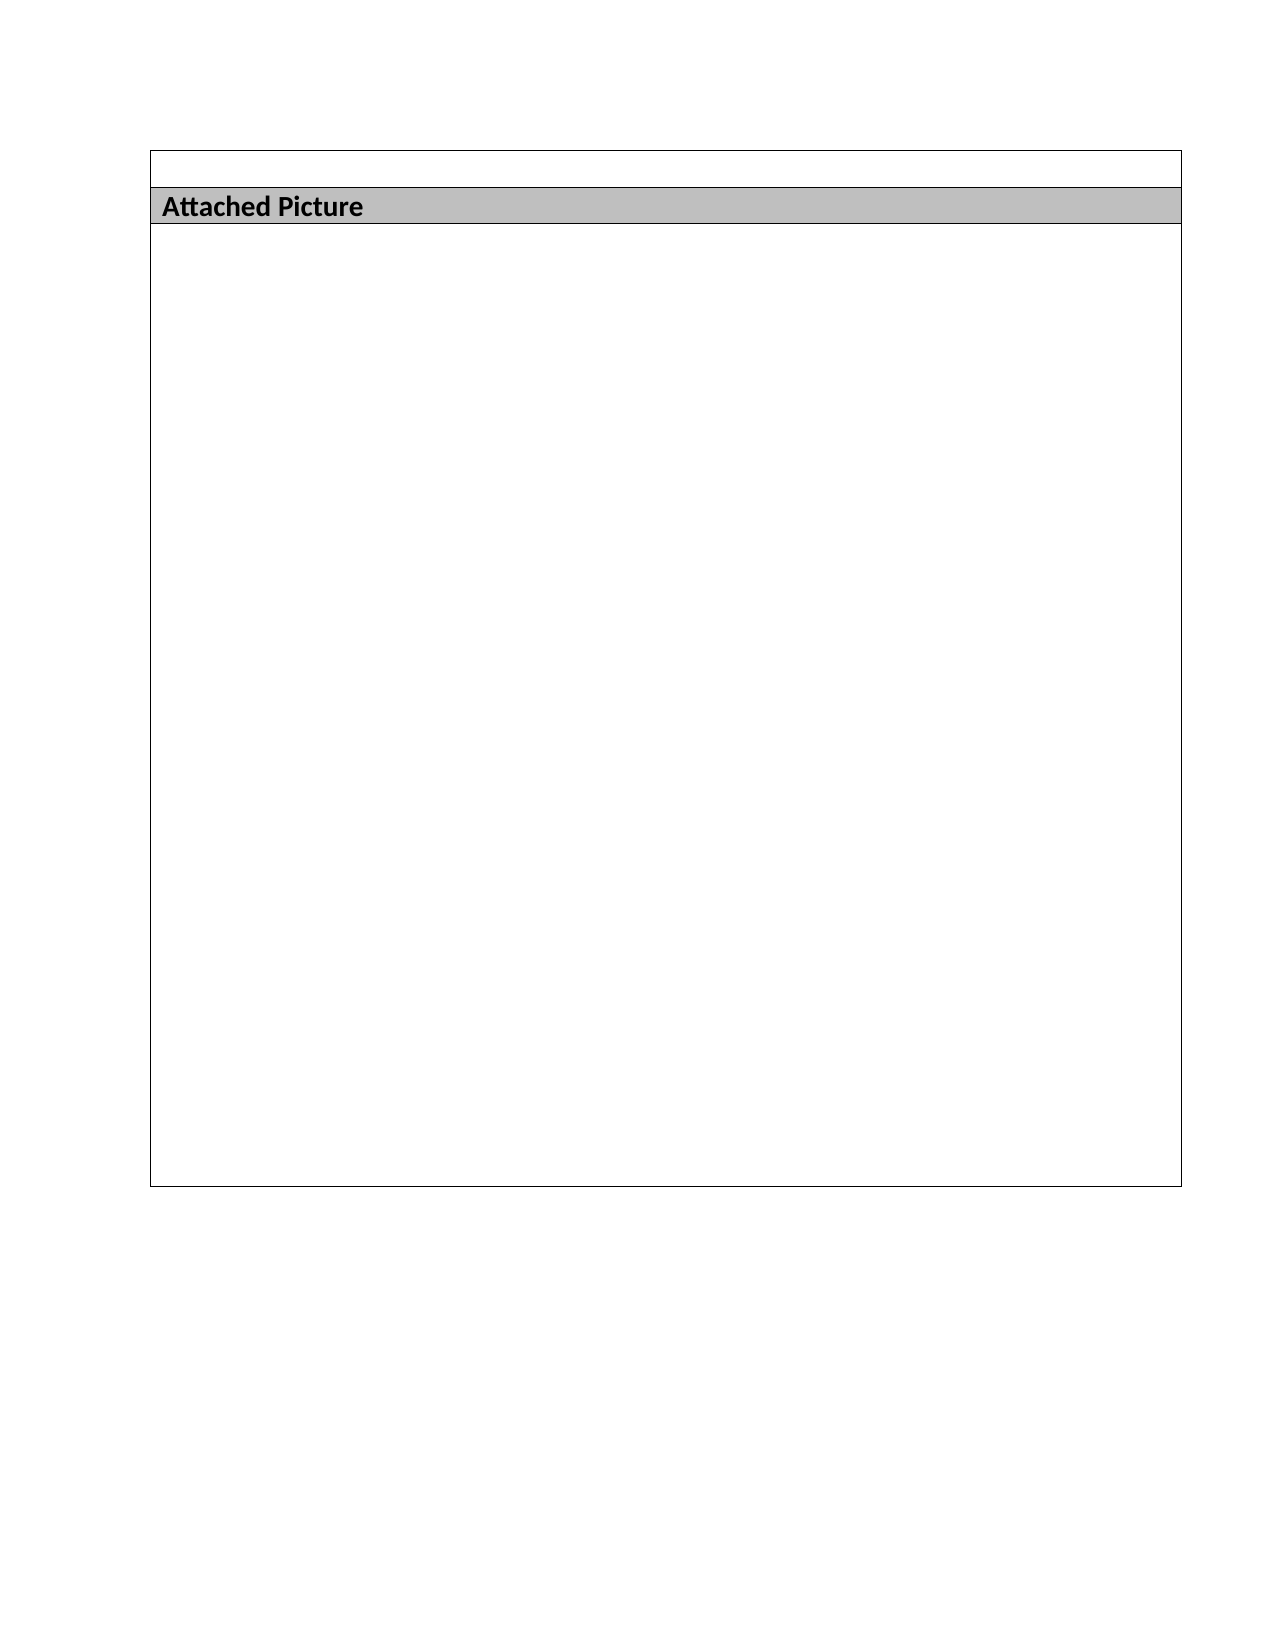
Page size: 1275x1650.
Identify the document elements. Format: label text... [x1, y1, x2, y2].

table_cell [151, 151, 1181, 187]
table_cell Attached Picture [151, 188, 1181, 223]
table_cell [151, 224, 1181, 1186]
